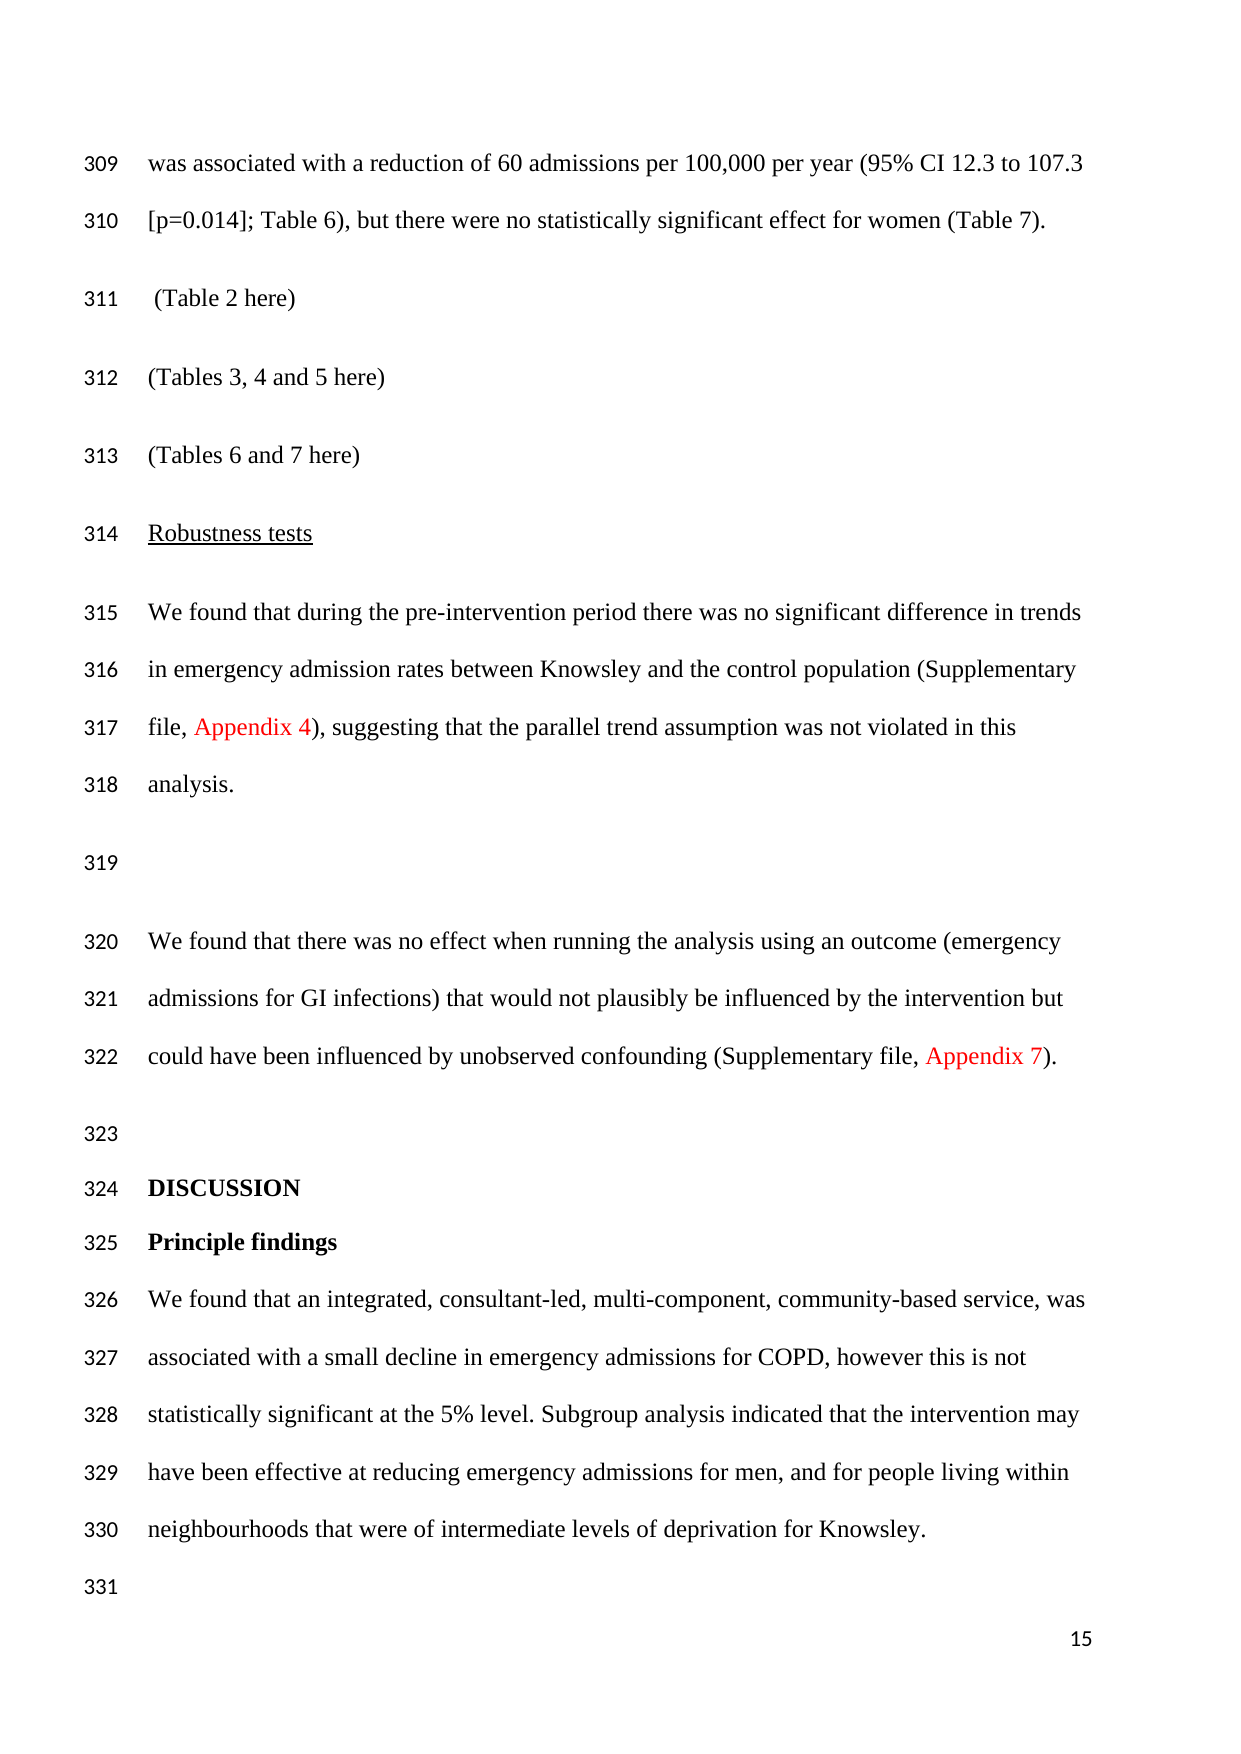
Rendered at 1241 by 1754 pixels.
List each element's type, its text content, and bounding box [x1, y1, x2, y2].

text We found that an integrated, consultant-led, multi-component, community-based service, was associated with a small decline in emergency admissions for COPD, however this is not statistically significant at the 5% level. Subgroup analysis indicated that the intervention may have been effective at reducing emergency admissions for men, and for people living within neighbourhoods that were of intermediate levels of deprivation for Knowsley. [148, 1284, 1092, 1543]
text (Tables 3, 4 and 5 here) [148, 362, 1092, 391]
text (Tables 6 and 7 here) [148, 440, 1092, 469]
text Principle findings [148, 1227, 1092, 1256]
text We found that during the pre-intervention period there was no significant difference in trends in emergency admission rates between Knowsley and the control population (Supplementary file, Appendix 4), suggesting that the parallel trend assumption was not violated in this analysis. [148, 597, 1092, 798]
text Robustness tests [148, 518, 1092, 547]
text We found that there was no effect when running the analysis using an outcome (emergency admissions for GI infections) that would not plausibly be influenced by the intervention but could have been influenced by unobserved confounding (Supplementary file, Appendix 7). [148, 926, 1092, 1070]
text DISCUSSION [148, 1173, 1092, 1202]
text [148, 148, 1092, 234]
text (Table 2 here) [148, 283, 1092, 312]
